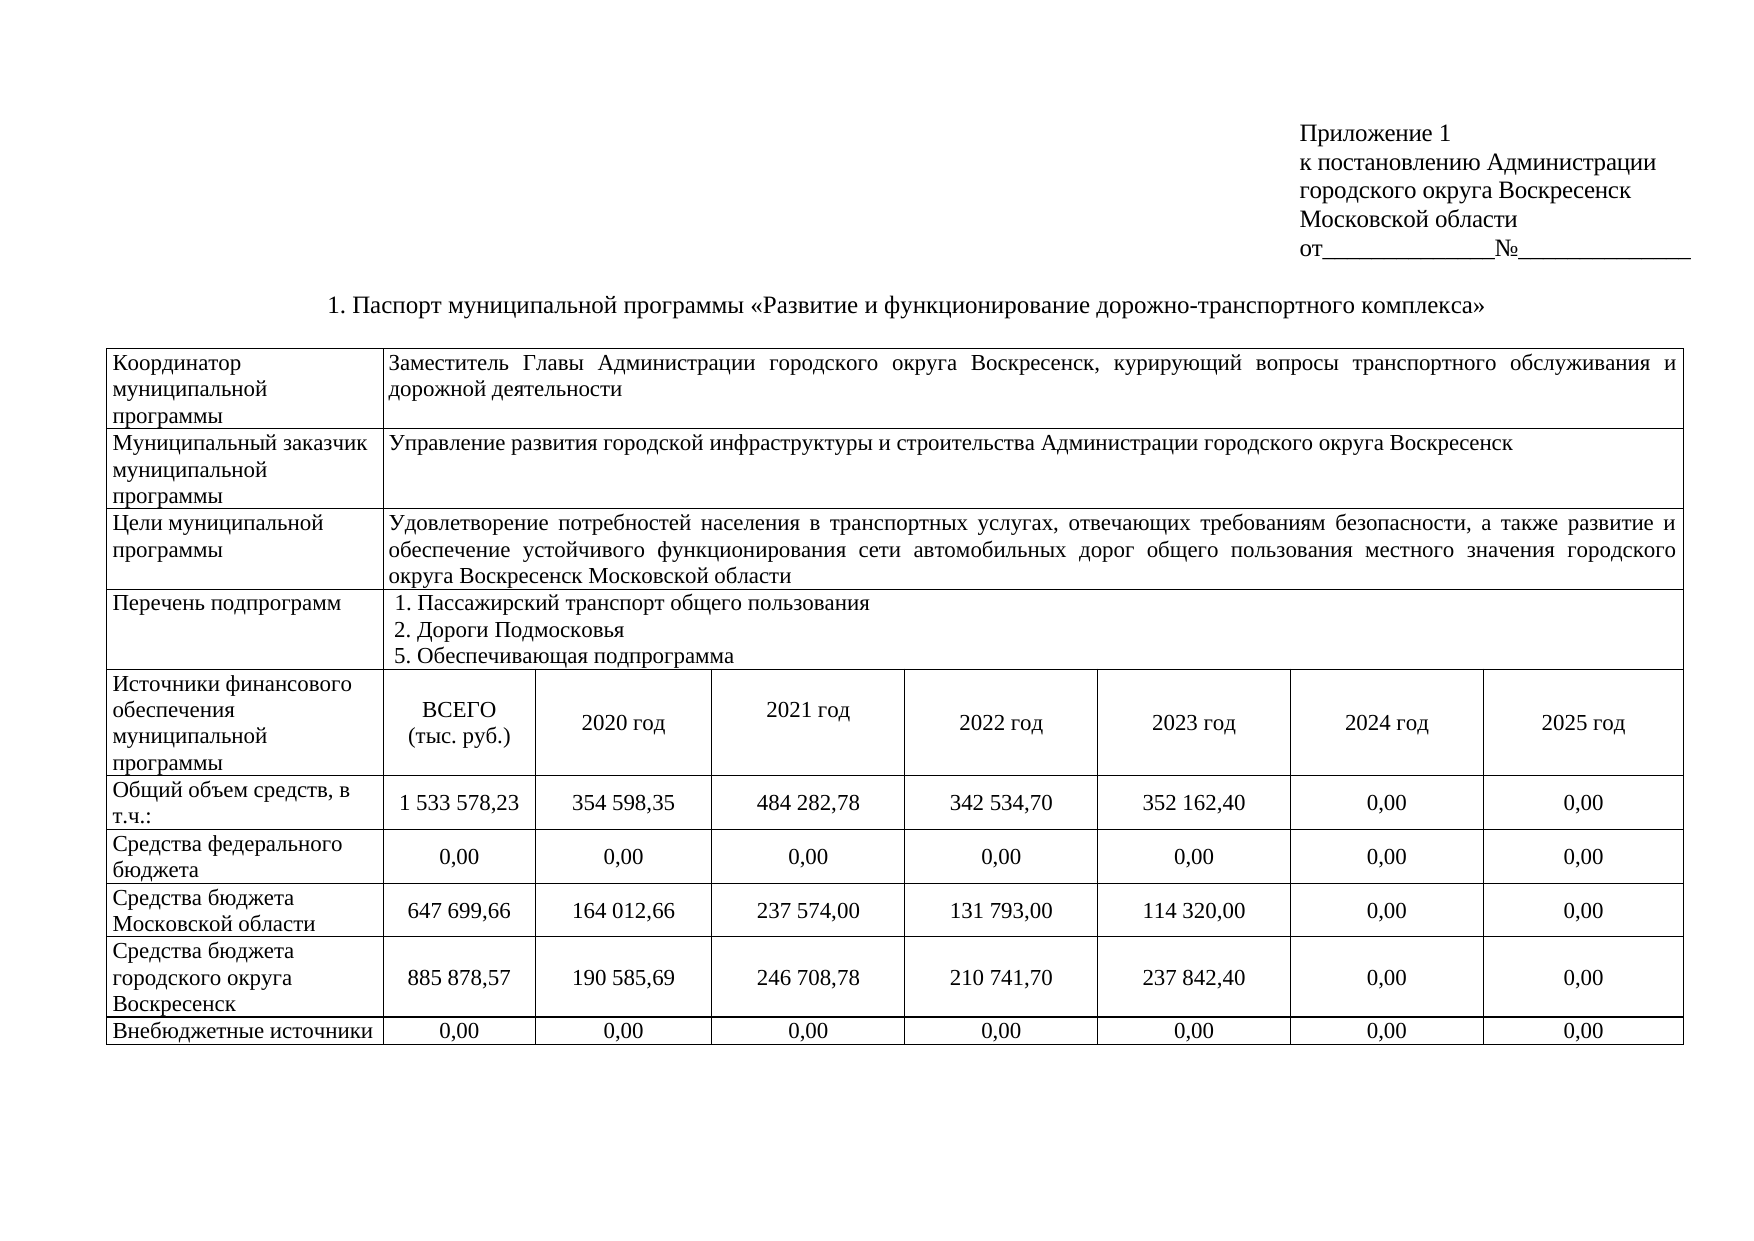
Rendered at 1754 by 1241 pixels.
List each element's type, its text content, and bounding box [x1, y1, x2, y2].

text 1. Паспорт муниципальной программы «Развитие и функционирование дорожно-транспортного комплекса» [118, 291, 1695, 319]
table_cell Цели муниципальной программы [107, 509, 383, 588]
table_cell 0,00 [536, 1018, 711, 1044]
table_cell 0,00 [1098, 830, 1290, 882]
table_cell 0,00 [905, 1018, 1097, 1044]
table_cell 0,00 [1291, 884, 1483, 936]
table_cell Управление развития городской инфраструктуры и строительства Администрации городского округа Воскресенск [384, 429, 1683, 508]
table_cell 2021 год [712, 670, 904, 775]
table_cell 237 842,40 [1098, 937, 1290, 1016]
table_cell Источники финансового обеспечения муниципальной программы [107, 670, 383, 775]
table_cell 246 708,78 [712, 937, 904, 1016]
table_cell 885 878,57 [384, 937, 535, 1016]
table_cell 0,00 [536, 830, 711, 882]
table_cell 131 793,00 [905, 884, 1097, 936]
table_cell 0,00 [1291, 1018, 1483, 1044]
text городского округа Воскресенск [118, 176, 1695, 204]
table_header Заместитель Главы Администрации городского округа Воскресенск, курирующий вопросы транспортного обслуживания и дорожной деятельности [384, 349, 1683, 428]
table_cell 0,00 [1484, 830, 1683, 882]
table_cell 0,00 [1098, 1018, 1290, 1044]
table_cell 114 320,00 [1098, 884, 1290, 936]
table_cell Удовлетворение потребностей населения в транспортных услугах, отвечающих требованиям безопасности, а также развитие и обеспечение устойчивого функционирования сети автомобильных дорог общего пользования местного значения городского округа Воскресенск Московской области [384, 509, 1683, 588]
table_cell 2020 год [536, 670, 711, 775]
table_cell 2022 год [905, 670, 1097, 775]
table_cell 354 598,35 [536, 776, 711, 829]
table_cell 164 012,66 [536, 884, 711, 936]
table_cell Муниципальный заказчик муниципальной программы [107, 429, 383, 508]
table_cell 0,00 [1484, 884, 1683, 936]
table_cell 0,00 [1291, 937, 1483, 1016]
table_cell 0,00 [905, 830, 1097, 882]
text Приложение 1 [118, 118, 1695, 147]
table_cell Средства федерального бюджета [107, 830, 383, 882]
table_cell 0,00 [384, 830, 535, 882]
table_cell 0,00 [1291, 830, 1483, 882]
table_cell 352 162,40 [1098, 776, 1290, 829]
table_cell 2023 год [1098, 670, 1290, 775]
table_cell 0,00 [1291, 776, 1483, 829]
table_cell 0,00 [712, 1018, 904, 1044]
table_cell 0,00 [384, 1018, 535, 1044]
table_cell 210 741,70 [905, 937, 1097, 1016]
text от______________№______________ [118, 233, 1695, 262]
table_cell 647 699,66 [384, 884, 535, 936]
table_cell 0,00 [1484, 937, 1683, 1016]
table_cell 0,00 [1484, 1018, 1683, 1044]
text к постановлению Администрации [118, 147, 1695, 176]
table_cell Общий объем средств, в т.ч.: [107, 776, 383, 829]
table_cell Средства бюджета Московской области [107, 884, 383, 936]
table_cell 484 282,78 [712, 776, 904, 829]
table_cell Перечень подпрограмм [107, 590, 383, 668]
table_cell 0,00 [712, 830, 904, 882]
table_cell 1. Пассажирский транспорт общего пользования 2. Дороги Подмосковья 5. Обеспечивающая подпрограмма [384, 590, 1683, 668]
table_cell 0,00 [1484, 776, 1683, 829]
table_cell ВСЕГО (тыс. руб.) [384, 670, 535, 775]
table_cell 2024 год [1291, 670, 1483, 775]
text Московской области [118, 204, 1695, 233]
table_header Координатор муниципальной программы [107, 349, 383, 428]
table_cell 237 574,00 [712, 884, 904, 936]
table_cell Средства бюджета городского округа Воскресенск [107, 937, 383, 1016]
table_cell 190 585,69 [536, 937, 711, 1016]
table_cell 1 533 578,23 [384, 776, 535, 829]
table_cell Внебюджетные источники [107, 1018, 383, 1044]
table_cell 342 534,70 [905, 776, 1097, 829]
table_cell 2025 год [1484, 670, 1683, 775]
